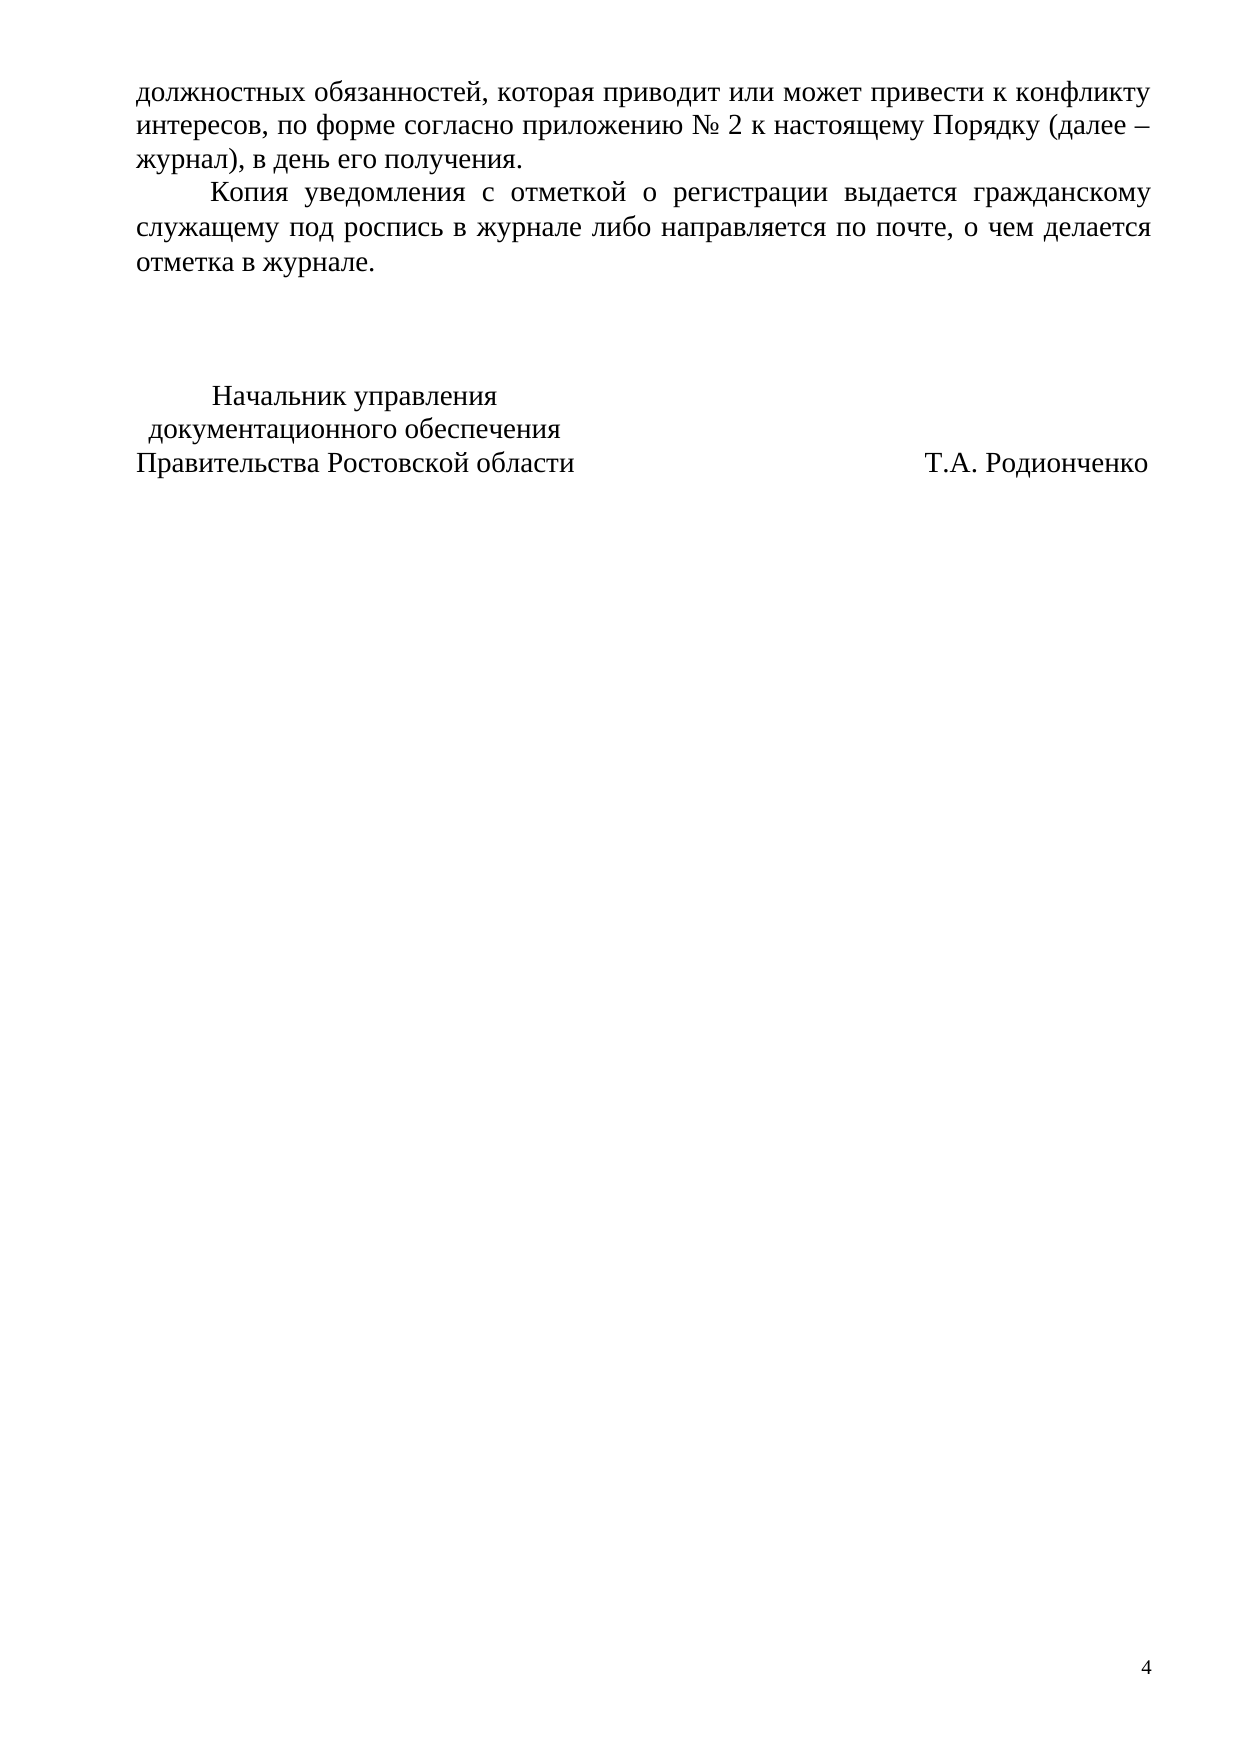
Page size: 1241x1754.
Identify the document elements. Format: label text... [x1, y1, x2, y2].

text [136, 74, 1152, 174]
text Начальник управления [136, 378, 573, 411]
text Копия уведомления с отметкой о регистрации выдается гражданскому служащему под роспись в журнале либо направляется по почте, о чем делается отметка в журнале. [136, 174, 1152, 277]
text документационного обеспечения [136, 411, 573, 445]
text Правительства Ростовской области Т.А. Родионченко [136, 445, 1152, 478]
